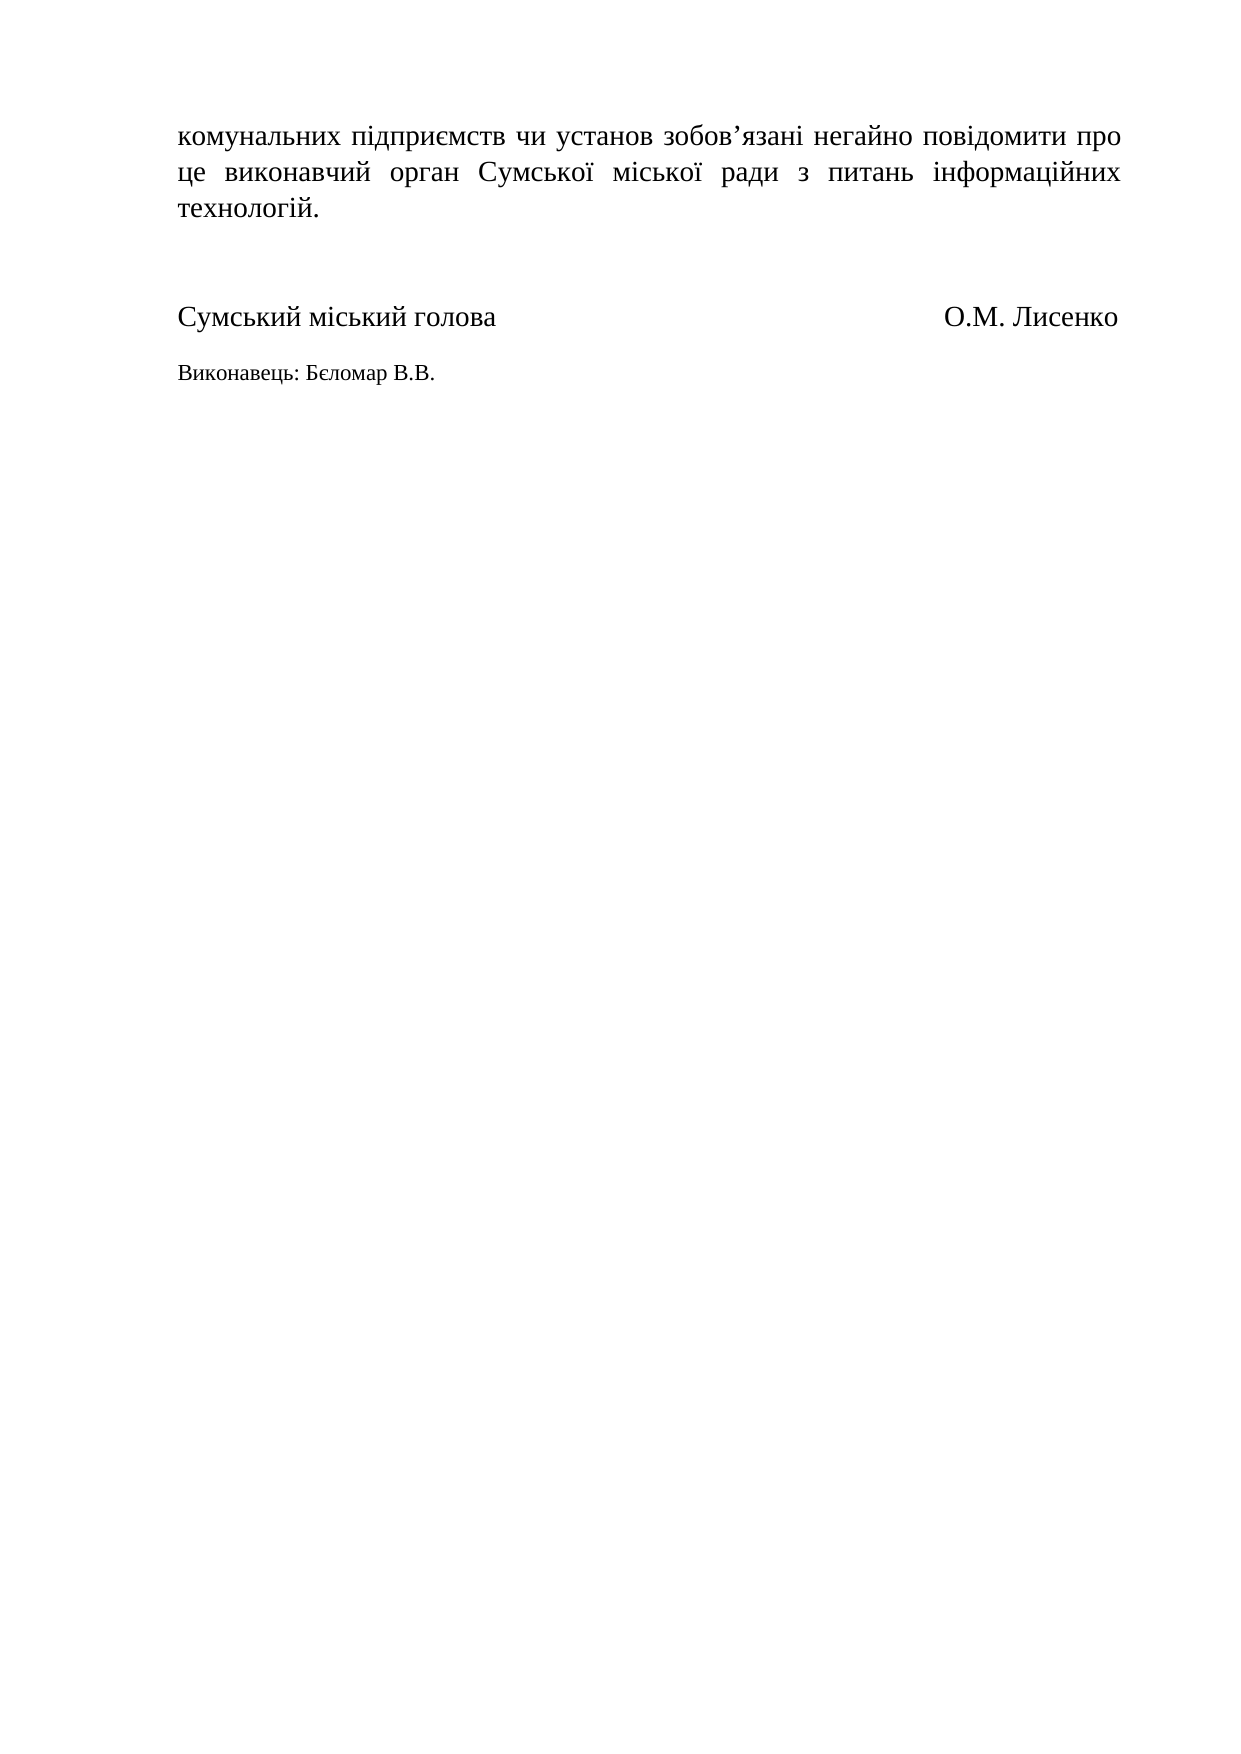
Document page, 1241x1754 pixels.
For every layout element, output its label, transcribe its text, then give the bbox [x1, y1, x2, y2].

text Виконавець: Бєломар В.В. [177, 359, 1122, 385]
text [177, 118, 1122, 224]
text Сумський міський голова О.М. Лисенко [177, 299, 1122, 332]
